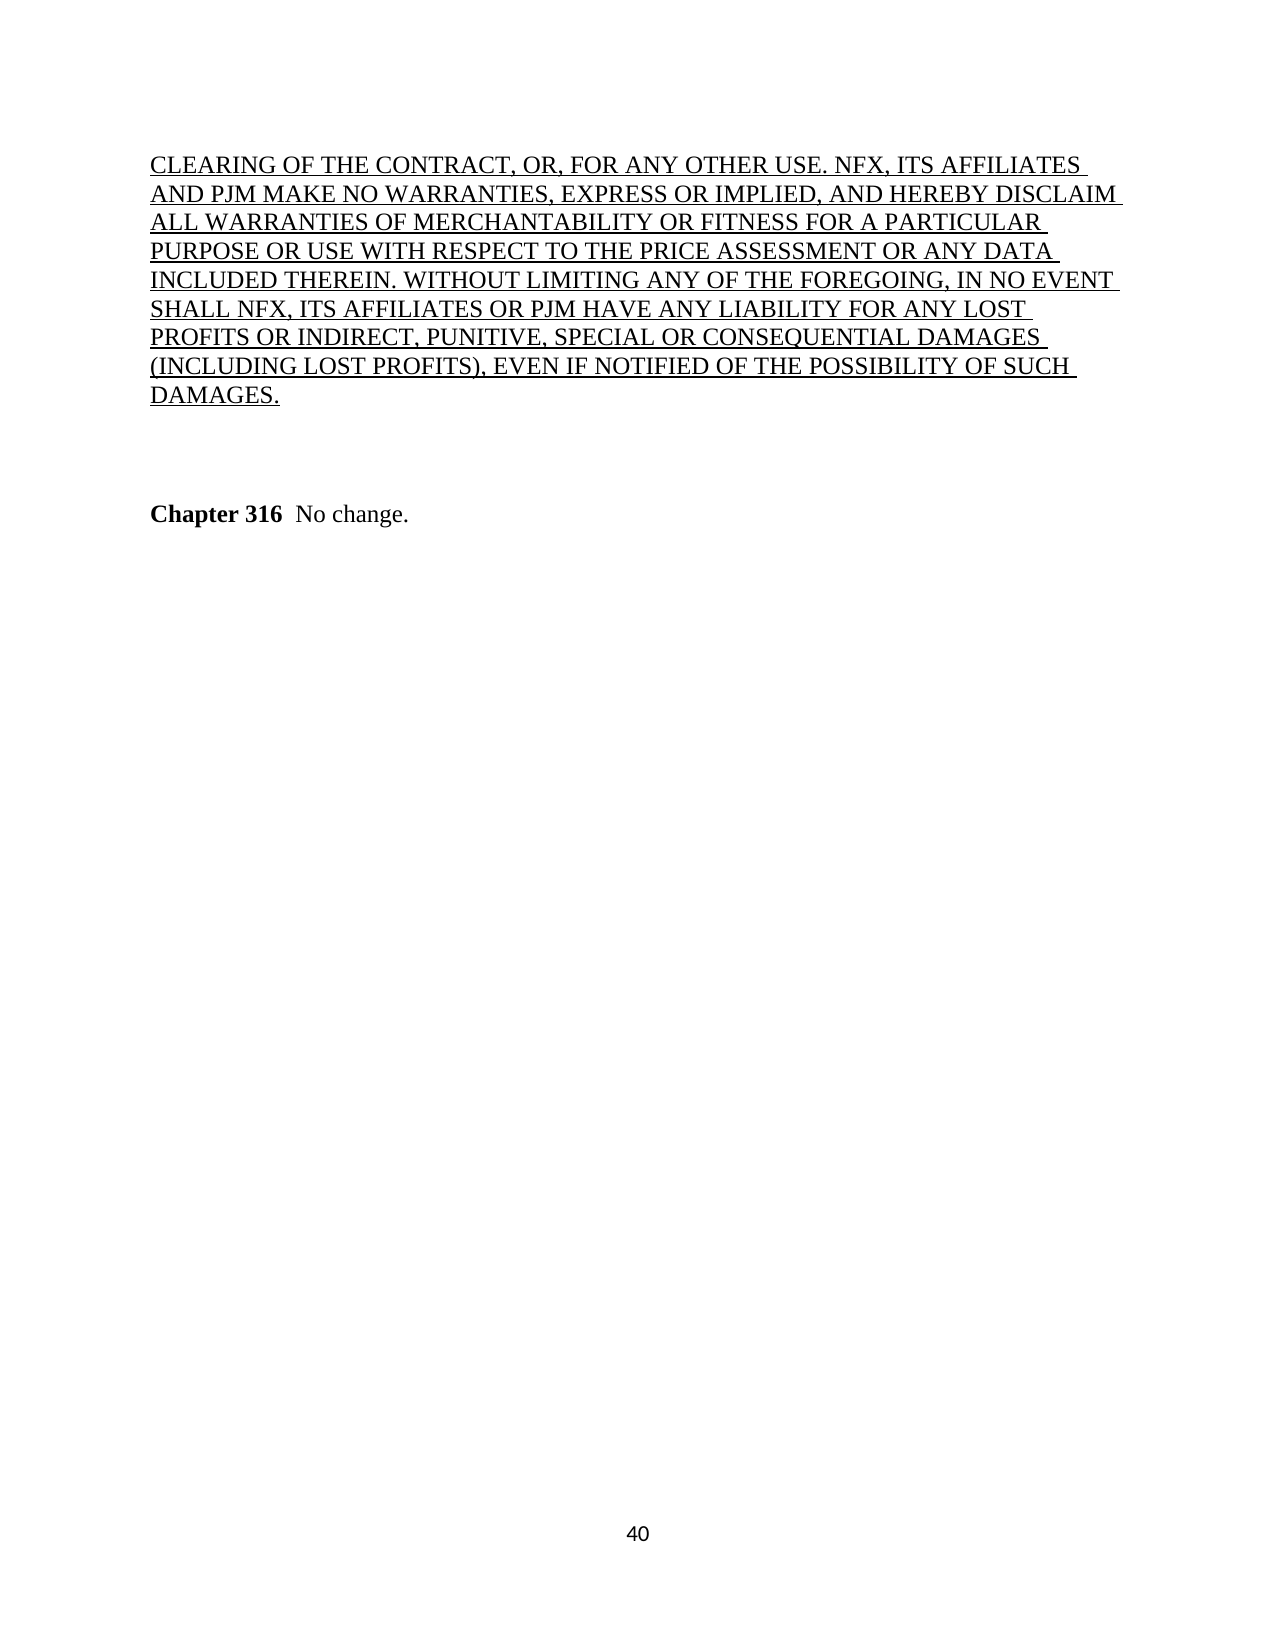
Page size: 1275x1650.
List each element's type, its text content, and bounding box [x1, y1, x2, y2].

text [150, 150, 1125, 409]
text Chapter 316 No change. [150, 499, 1125, 528]
